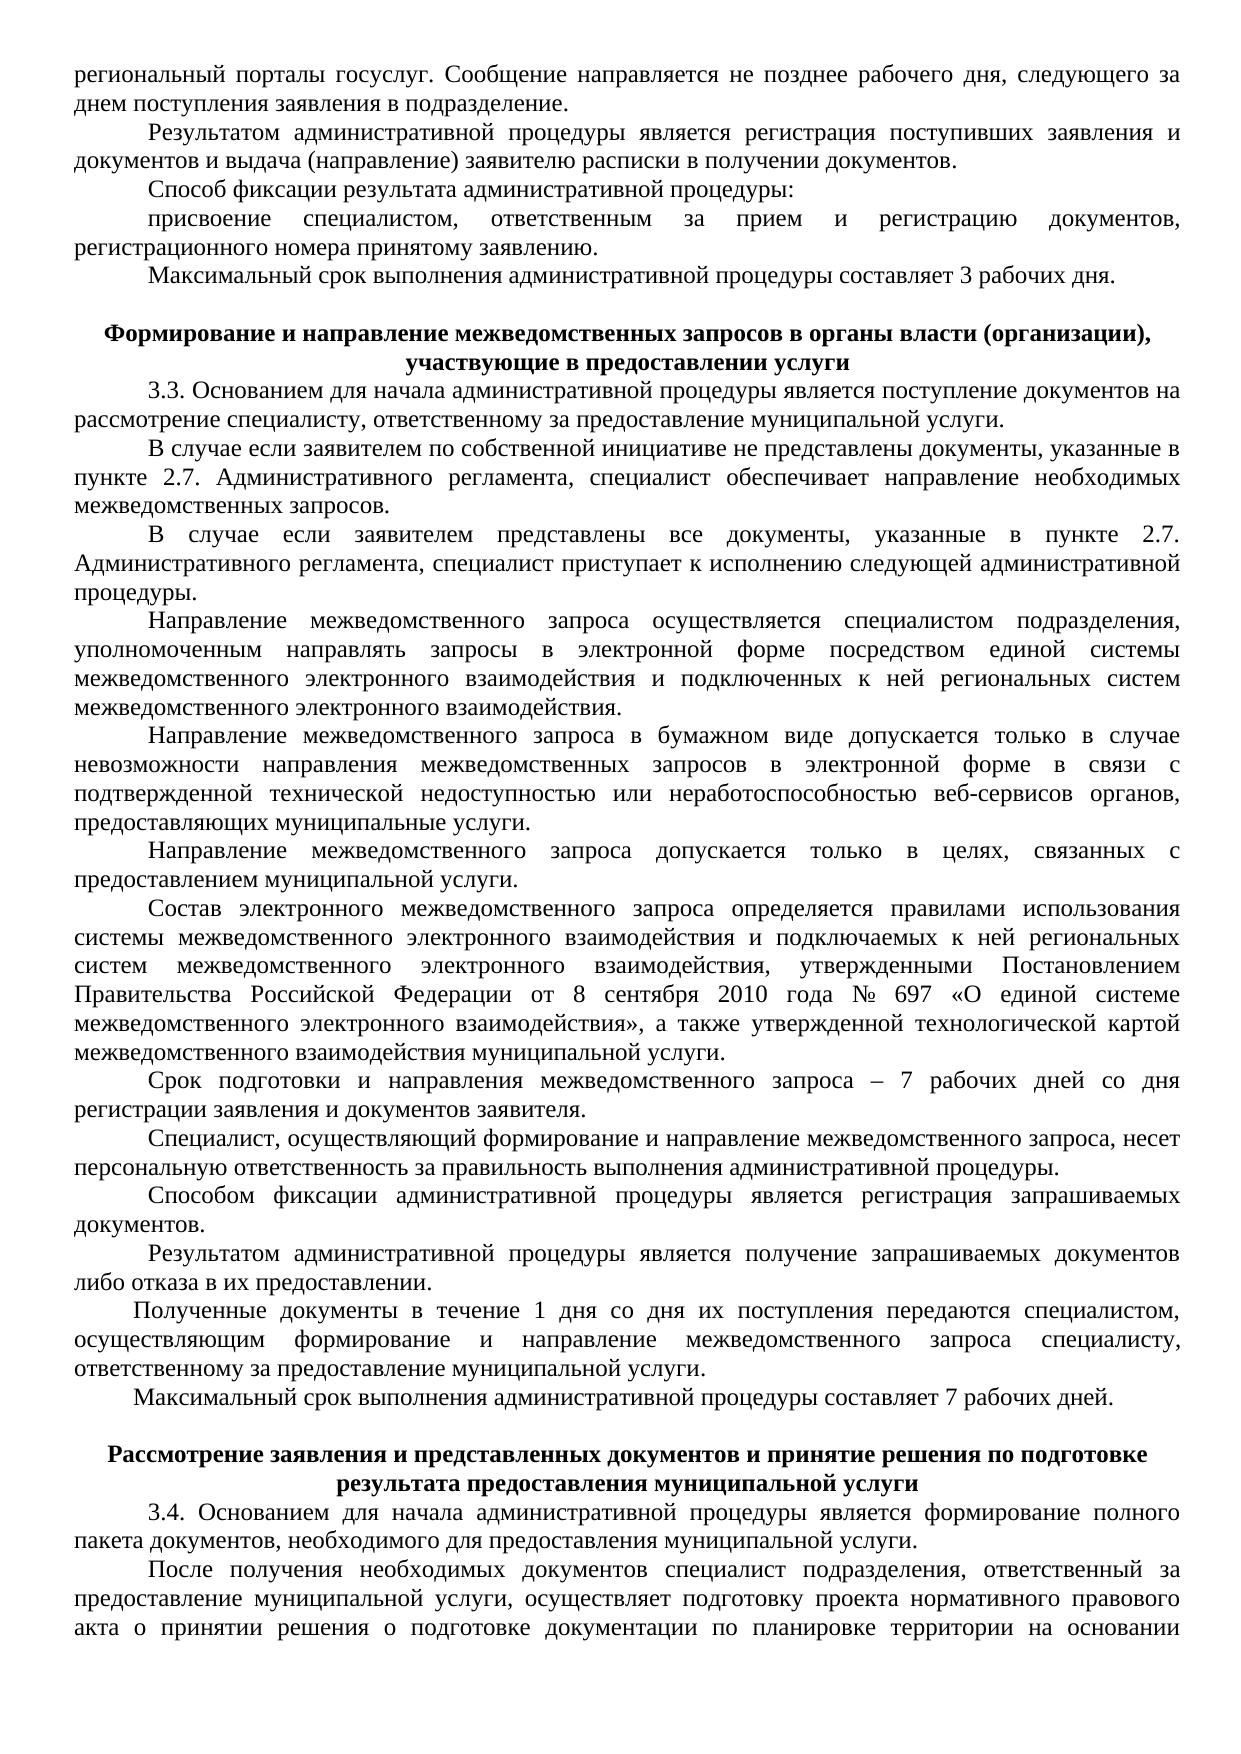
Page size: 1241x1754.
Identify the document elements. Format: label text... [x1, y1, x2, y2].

text Максимальный срок выполнения административной процедуры составляет 7 рабочих дней. [74, 1382, 1181, 1410]
text Формирование и направление межведомственных запросов в органы власти (организации), участвующие в предоставлении услуги [74, 318, 1181, 375]
text Направление межведомственного запроса допускается только в целях, связанных с предоставлением муниципальной услуги. [74, 835, 1181, 893]
text Направление межведомственного запроса осуществляется специалистом подразделения, уполномоченным направлять запросы в электронной форме посредством единой системы межведомственного электронного взаимодействия и подключенных к ней региональных систем межведомственного электронного взаимодействия. [74, 605, 1181, 720]
text В случае если заявителем по собственной инициативе не представлены документы, указанные в пункте 2.7. Административного регламента, специалист обеспечивает направление необходимых межведомственных запросов. [74, 433, 1181, 519]
text Срок подготовки и направления межведомственного запроса – 7 рабочих дней со дня регистрации заявления и документов заявителя. [74, 1065, 1181, 1123]
text Состав электронного межведомственного запроса определяется правилами использования системы межведомственного электронного взаимодействия и подключаемых к ней региональных систем межведомственного электронного взаимодействия, утвержденными Постановлением Правительства Российской Федерации от 8 сентября 2010 года № 697 «О единой системе межведомственного электронного взаимодействия», а также утвержденной технологической картой межведомственного взаимодействия муниципальной услуги. [74, 893, 1181, 1065]
text 3.3. Основанием для начала административной процедуры является поступление документов на рассмотрение специалисту, ответственному за предоставление муниципальной услуги. [74, 375, 1181, 433]
text Способ фиксации результата административной процедуры: [74, 174, 1181, 203]
text Результатом административной процедуры является получение запрашиваемых документов либо отказа в их предоставлении. [74, 1238, 1181, 1295]
text присвоение специалистом, ответственным за прием и регистрацию документов, регистрационного номера принятому заявлению. [74, 203, 1181, 260]
text Полученные документы в течение 1 дня со дня их поступления передаются специалистом, осуществляющим формирование и направление межведомственного запроса специалисту, ответственному за предоставление муниципальной услуги. [74, 1295, 1181, 1382]
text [74, 59, 1181, 117]
text В случае если заявителем представлены все документы, указанные в пункте 2.7. Административного регламента, специалист приступает к исполнению следующей административной процедуры. [74, 519, 1181, 605]
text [74, 1554, 1181, 1640]
text Способом фиксации административной процедуры является регистрация запрашиваемых документов. [74, 1180, 1181, 1238]
text Результатом административной процедуры является регистрация поступивших заявления и документов и выдача (направление) заявителю расписки в получении документов. [74, 117, 1181, 174]
text Направление межведомственного запроса в бумажном виде допускается только в случае невозможности направления межведомственных запросов в электронной форме в связи с подтвержденной технической недоступностью или неработоспособностью веб-сервисов органов, предоставляющих муниципальные услуги. [74, 720, 1181, 835]
text Рассмотрение заявления и представленных документов и принятие решения по подготовке результата предоставления муниципальной услуги [74, 1439, 1181, 1497]
text Максимальный срок выполнения административной процедуры составляет 3 рабочих дня. [74, 260, 1181, 289]
text Специалист, осуществляющий формирование и направление межведомственного запроса, несет персональную ответственность за правильность выполнения административной процедуры. [74, 1123, 1181, 1180]
text 3.4. Основанием для начала административной процедуры является формирование полного пакета документов, необходимого для предоставления муниципальной услуги. [74, 1497, 1181, 1554]
